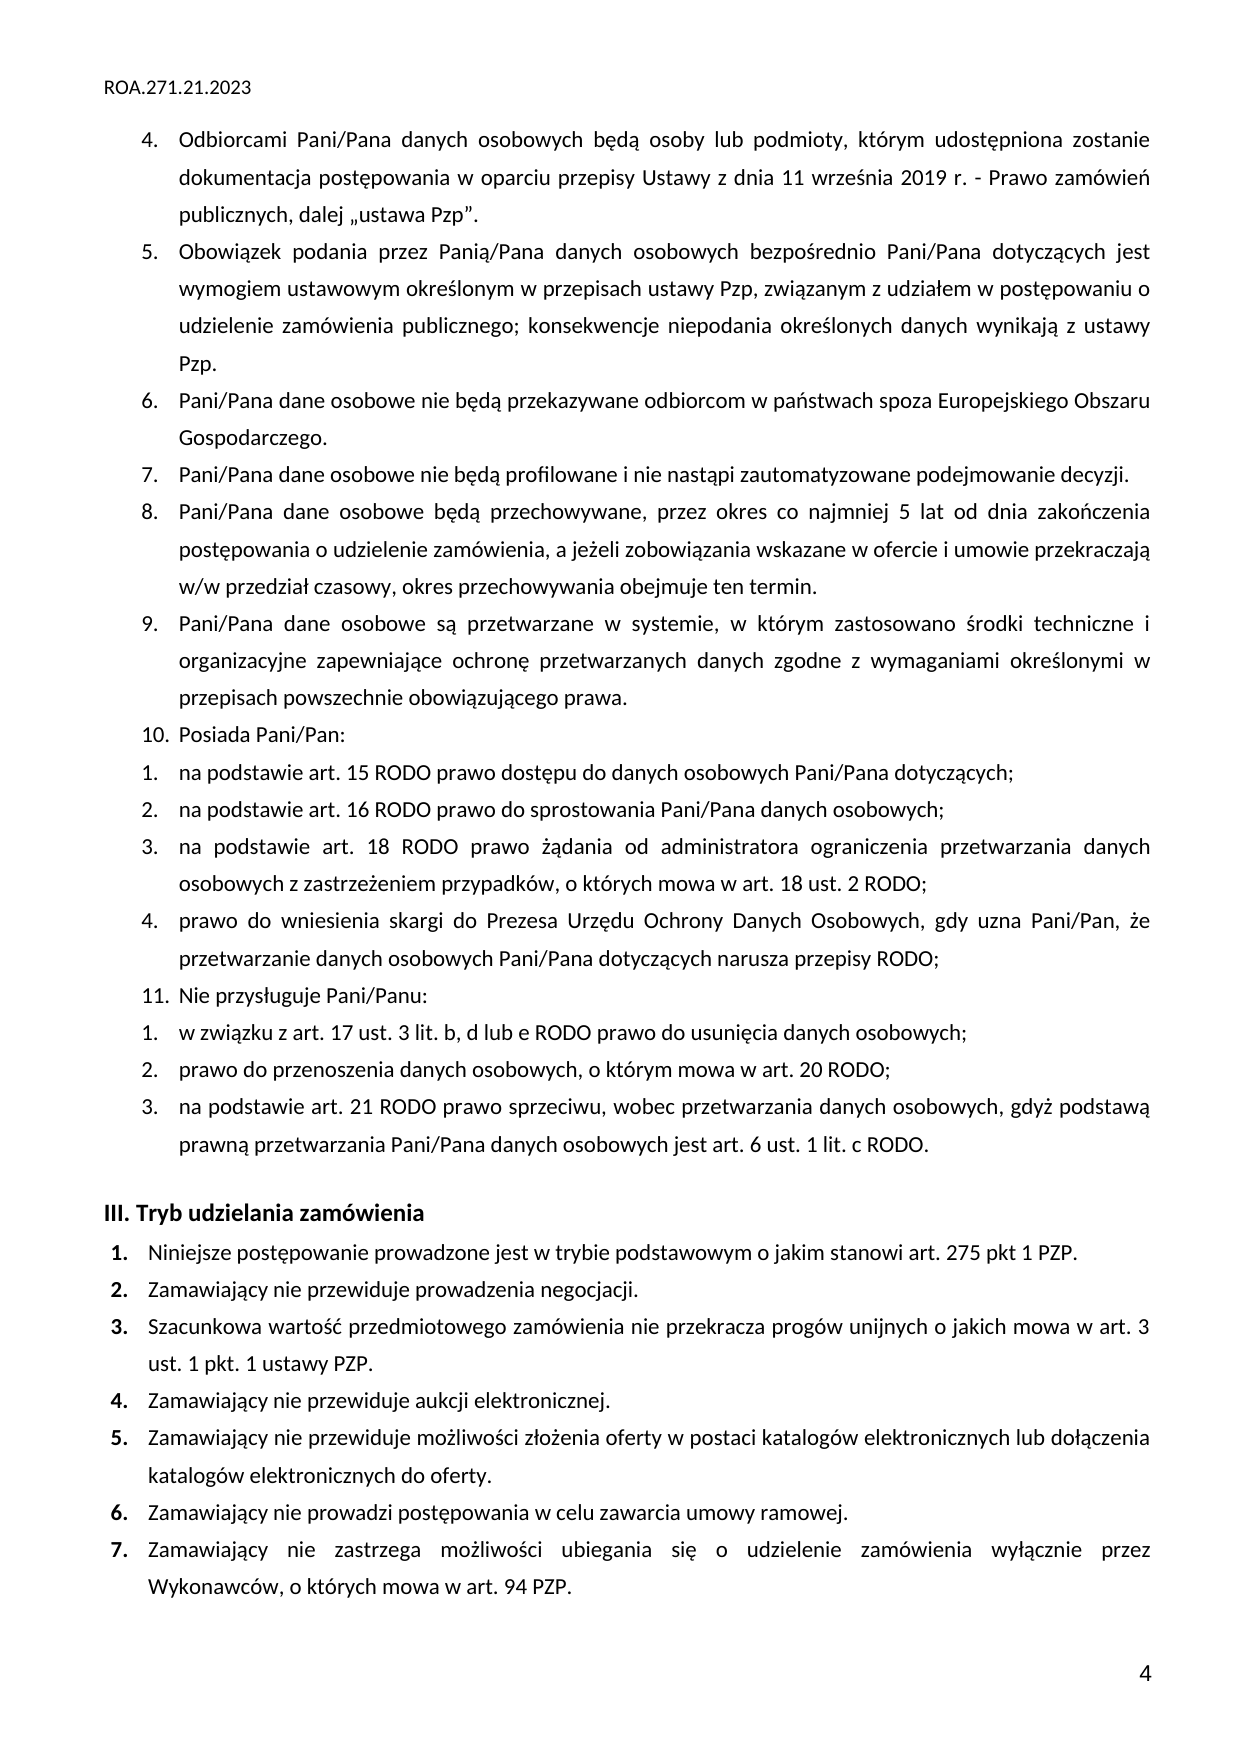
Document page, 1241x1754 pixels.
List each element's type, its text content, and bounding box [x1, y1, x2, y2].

list Zamawiający nie zastrzega możliwości ubiegania się o udzielenie zamówienia wyłącznie przez Wykonawców, o których mowa w art. 94 PZP. [110, 1535, 1152, 1600]
list Posiada Pani/Pan: [141, 721, 1152, 749]
list Odbiorcami Pani/Pana danych osobowych będą osoby lub podmioty, którym udostępniona zostanie dokumentacja postępowania w oparciu przepisy Ustawy z dnia 11 września 2019 r. - Prawo zamówień publicznych, dalej „ustawa Pzp”. [141, 126, 1152, 228]
list Obowiązek podania przez Panią/Pana danych osobowych bezpośrednio Pani/Pana dotyczących jest wymogiem ustawowym określonym w przepisach ustawy Pzp, związanym z udziałem w postępowaniu o udzielenie zamówienia publicznego; konsekwencje niepodania określonych danych wynikają z ustawy Pzp. [141, 237, 1152, 377]
list Pani/Pana dane osobowe nie będą przekazywane odbiorcom w państwach spoza Europejskiego Obszaru Gospodarczego. [141, 386, 1152, 451]
list Zamawiający nie przewiduje prowadzenia negocjacji. [110, 1275, 1152, 1303]
list Zamawiający nie przewiduje aukcji elektronicznej. [110, 1386, 1152, 1414]
list Pani/Pana dane osobowe są przetwarzane w systemie, w którym zastosowano środki techniczne i organizacyjne zapewniające ochronę przetwarzanych danych zgodne z wymaganiami określonymi w przepisach powszechnie obowiązującego prawa. [141, 609, 1152, 711]
list na podstawie art. 15 RODO prawo dostępu do danych osobowych Pani/Pana dotyczących; [141, 758, 1152, 786]
list Szacunkowa wartość przedmiotowego zamówienia nie przekracza progów unijnych o jakich mowa w art. 3 ust. 1 pkt. 1 ustawy PZP. [110, 1312, 1152, 1377]
list na podstawie art. 16 RODO prawo do sprostowania Pani/Pana danych osobowych; [141, 795, 1152, 823]
list prawo do wniesienia skargi do Prezesa Urzędu Ochrony Danych Osobowych, gdy uzna Pani/Pan, że przetwarzanie danych osobowych Pani/Pana dotyczących narusza przepisy RODO; [141, 907, 1152, 972]
list na podstawie art. 18 RODO prawo żądania od administratora ograniczenia przetwarzania danych osobowych z zastrzeżeniem przypadków, o których mowa w art. 18 ust. 2 RODO; [141, 832, 1152, 897]
list Pani/Pana dane osobowe nie będą profilowane i nie nastąpi zautomatyzowane podejmowanie decyzji. [141, 460, 1152, 488]
list Niniejsze postępowanie prowadzone jest w trybie podstawowym o jakim stanowi art. 275 pkt 1 PZP. [110, 1238, 1152, 1266]
list Pani/Pana dane osobowe będą przechowywane, przez okres co najmniej 5 lat od dnia zakończenia postępowania o udzielenie zamówienia, a jeżeli zobowiązania wskazane w ofercie i umowie przekraczają w/w przedział czasowy, okres przechowywania obejmuje ten termin. [141, 497, 1152, 600]
list Nie przysługuje Pani/Panu: [141, 981, 1152, 1009]
list na podstawie art. 21 RODO prawo sprzeciwu, wobec przetwarzania danych osobowych, gdyż podstawą prawną przetwarzania Pani/Pana danych osobowych jest art. 6 ust. 1 lit. c RODO. [141, 1092, 1152, 1158]
list prawo do przenoszenia danych osobowych, o którym mowa w art. 20 RODO; [141, 1055, 1152, 1083]
list Zamawiający nie prowadzi postępowania w celu zawarcia umowy ramowej. [110, 1498, 1152, 1526]
subtitle III. Tryb udzielania zamówienia [103, 1197, 1152, 1228]
list w związku z art. 17 ust. 3 lit. b, d lub e RODO prawo do usunięcia danych osobowych; [141, 1018, 1152, 1046]
list Zamawiający nie przewiduje możliwości złożenia oferty w postaci katalogów elektronicznych lub dołączenia katalogów elektronicznych do oferty. [110, 1423, 1152, 1489]
